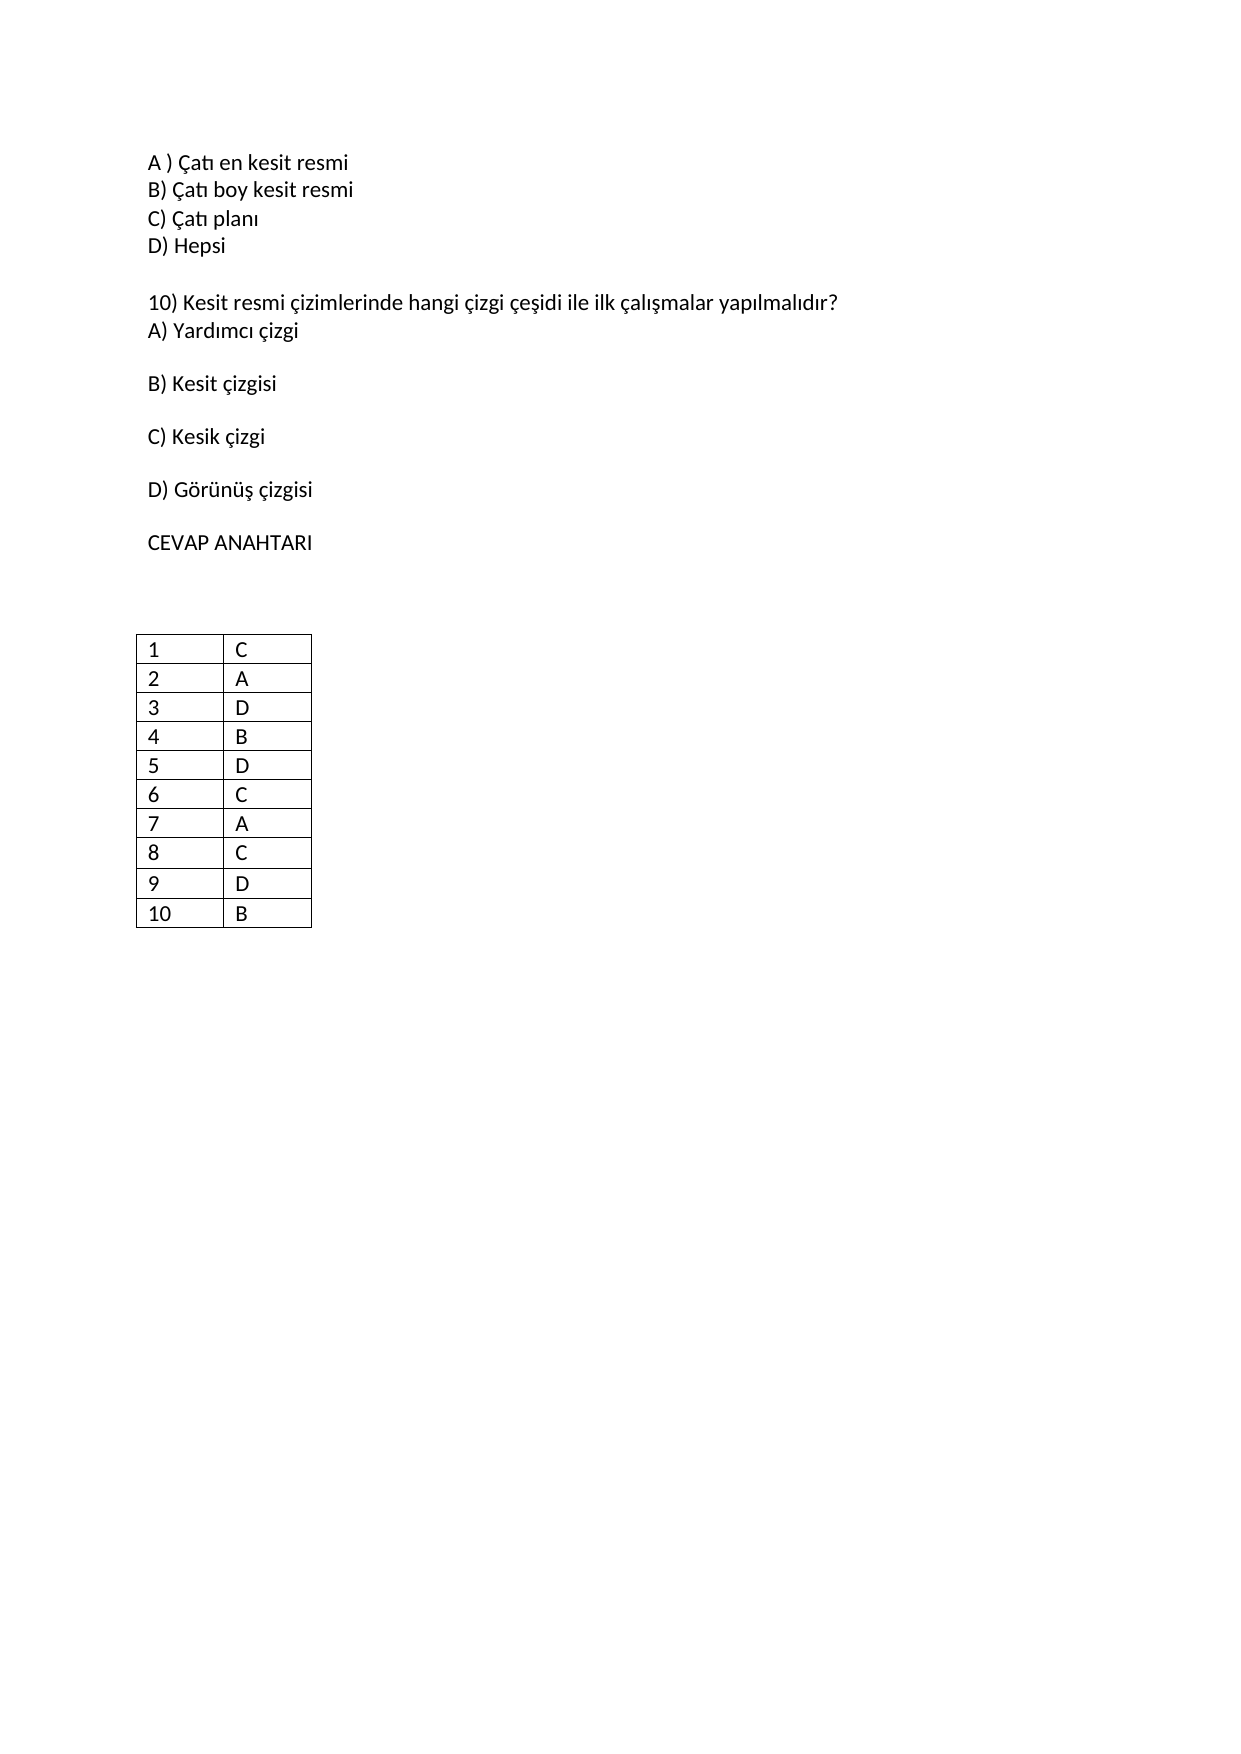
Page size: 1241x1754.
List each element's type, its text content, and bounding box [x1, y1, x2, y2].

text D) Görünüş çizgisi [148, 475, 1152, 503]
table_cell D [224, 869, 311, 898]
text C) Kesik çizgi [148, 422, 1152, 450]
table_cell 10 [137, 899, 223, 927]
table_cell D [224, 751, 311, 779]
text A ) Çatı en kesit resmi [148, 148, 1152, 176]
text B) Kesit çizgisi [148, 369, 1152, 397]
table_cell 9 [137, 869, 223, 898]
table_cell 5 [137, 751, 223, 779]
text 10) Kesit resmi çizimlerinde hangi çizgi çeşidi ile ilk çalışmalar yapılmalıdır? [148, 288, 1152, 316]
text CEVAP ANAHTARI [148, 528, 1152, 556]
table_cell 3 [137, 693, 223, 721]
text C) Çatı planı [148, 204, 1152, 232]
text A) Yardımcı çizgi [148, 316, 1152, 344]
table_cell B [224, 899, 311, 927]
table_cell 2 [137, 664, 223, 692]
table_cell 8 [137, 838, 223, 868]
table_cell C [224, 838, 311, 868]
table_cell 7 [137, 809, 223, 837]
text D) Hepsi [148, 232, 1152, 260]
table_cell A [224, 809, 311, 837]
table_header 1 [137, 635, 223, 663]
text B) Çatı boy kesit resmi [148, 176, 1152, 204]
table_cell D [224, 693, 311, 721]
table_header C [224, 635, 311, 663]
table_cell 6 [137, 780, 223, 808]
table_cell B [224, 722, 311, 750]
table_cell 4 [137, 722, 223, 750]
table_cell C [224, 780, 311, 808]
table_cell A [224, 664, 311, 692]
